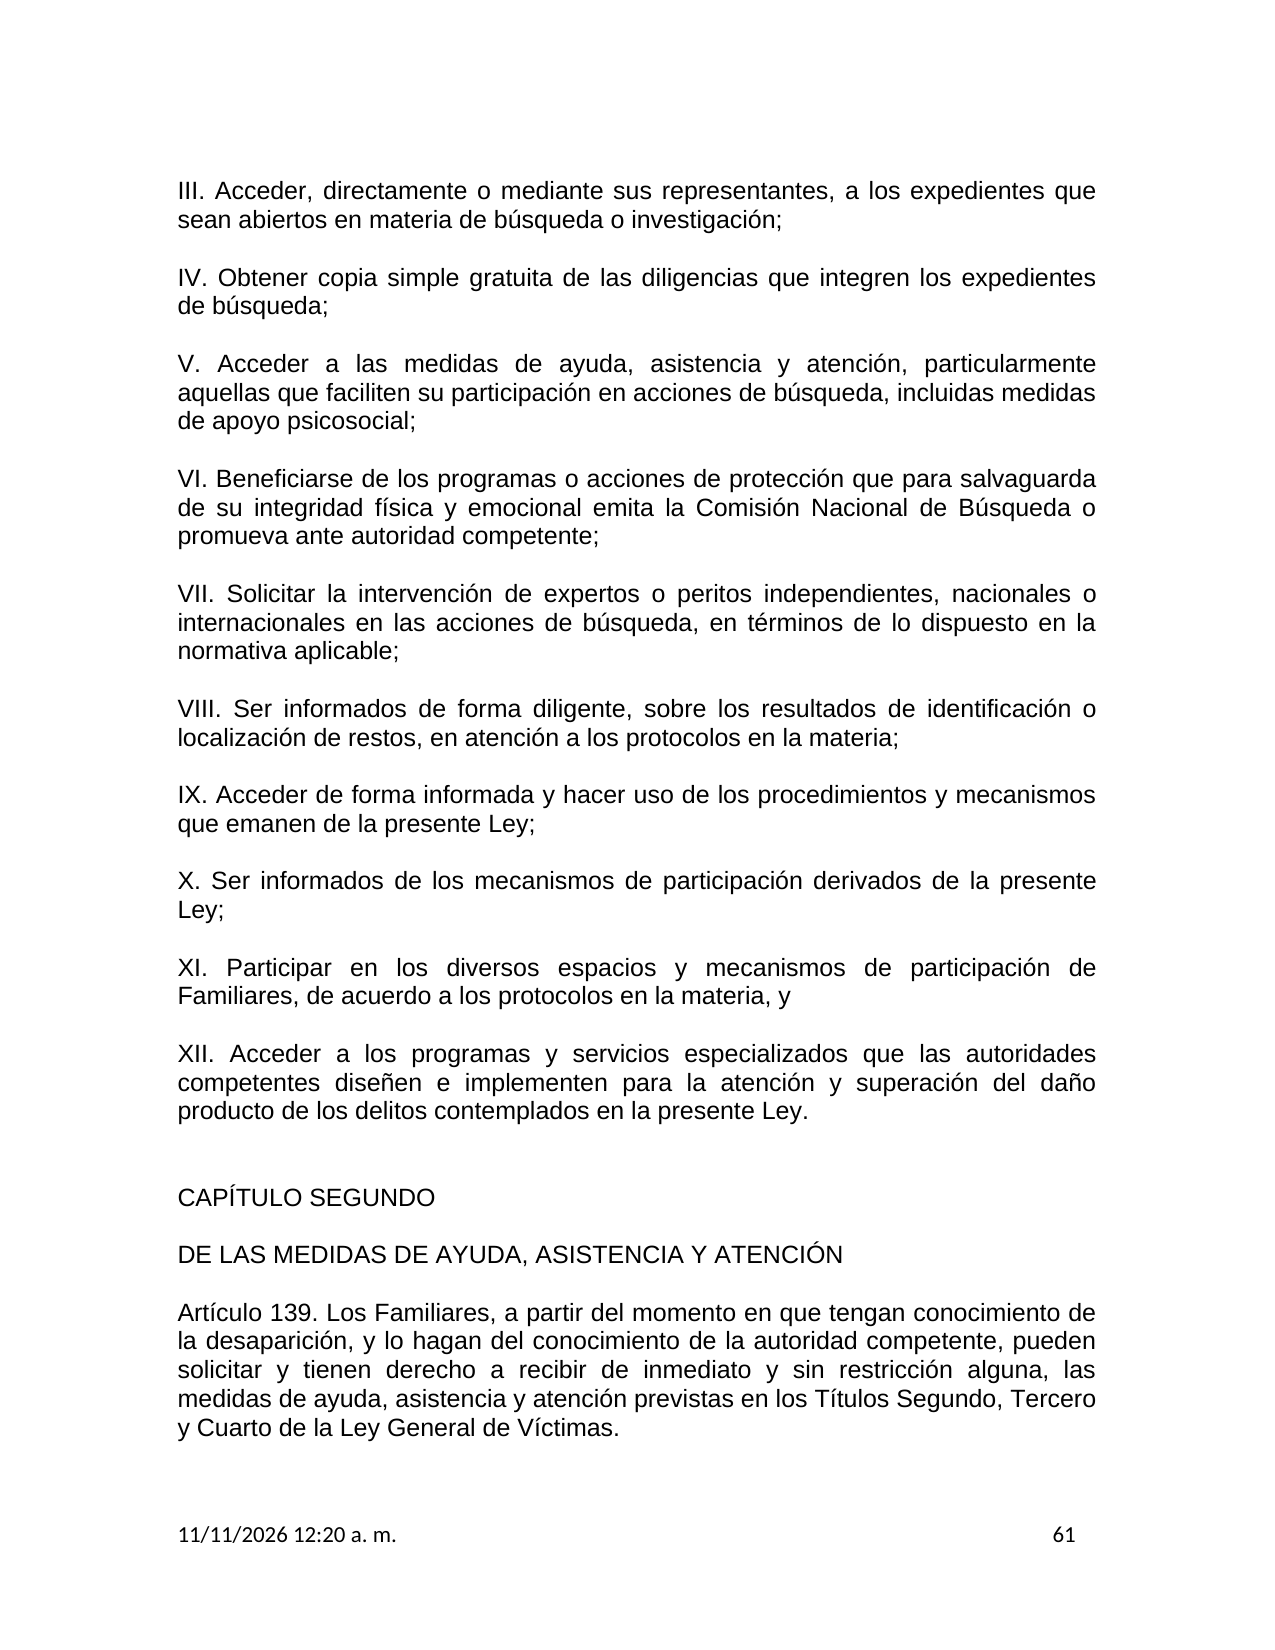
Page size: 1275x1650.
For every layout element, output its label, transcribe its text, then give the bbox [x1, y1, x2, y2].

text VI. Beneficiarse de los programas o acciones de protección que para salvaguarda de su integridad física y emocional emita la Comisión Nacional de Búsqueda o promueva ante autoridad competente; [177, 464, 1098, 550]
text V. Acceder a las medidas de ayuda, asistencia y atención, particularmente aquellas que faciliten su participación en acciones de búsqueda, incluidas medidas de apoyo psicosocial; [177, 349, 1098, 435]
text IX. Acceder de forma informada y hacer uso de los procedimientos y mecanismos que emanen de la presente Ley; [177, 780, 1098, 838]
text DE LAS MEDIDAS DE AYUDA, ASISTENCIA Y ATENCIÓN [177, 1240, 1098, 1269]
text III. Acceder, directamente o mediante sus representantes, a los expedientes que sean abiertos en materia de búsqueda o investigación; [177, 176, 1098, 234]
text XII. Acceder a los programas y servicios especializados que las autoridades competentes diseñen e implementen para la atención y superación del daño producto de los delitos contemplados en la presente Ley. [177, 1039, 1098, 1125]
text CAPÍTULO SEGUNDO [177, 1183, 1098, 1211]
text XI. Participar en los diversos espacios y mecanismos de participación de Familiares, de acuerdo a los protocolos en la materia, y [177, 953, 1098, 1010]
text IV. Obtener copia simple gratuita de las diligencias que integren los expedientes de búsqueda; [177, 263, 1098, 320]
text VIII. Ser informados de forma diligente, sobre los resultados de identificación o localización de restos, en atención a los protocolos en la materia; [177, 694, 1098, 751]
text X. Ser informados de los mecanismos de participación derivados de la presente Ley; [177, 866, 1098, 924]
text Artículo 139. Los Familiares, a partir del momento en que tengan conocimiento de la desaparición, y lo hagan del conocimiento de la autoridad competente, pueden solicitar y tienen derecho a recibir de inmediato y sin restricción alguna, las medidas de ayuda, asistencia y atención previstas en los Títulos Segundo, Tercero y Cuarto de la Ley General de Víctimas. [177, 1298, 1098, 1441]
text VII. Solicitar la intervención de expertos o peritos independientes, nacionales o internacionales en las acciones de búsqueda, en términos de lo dispuesto en la normativa aplicable; [177, 579, 1098, 665]
